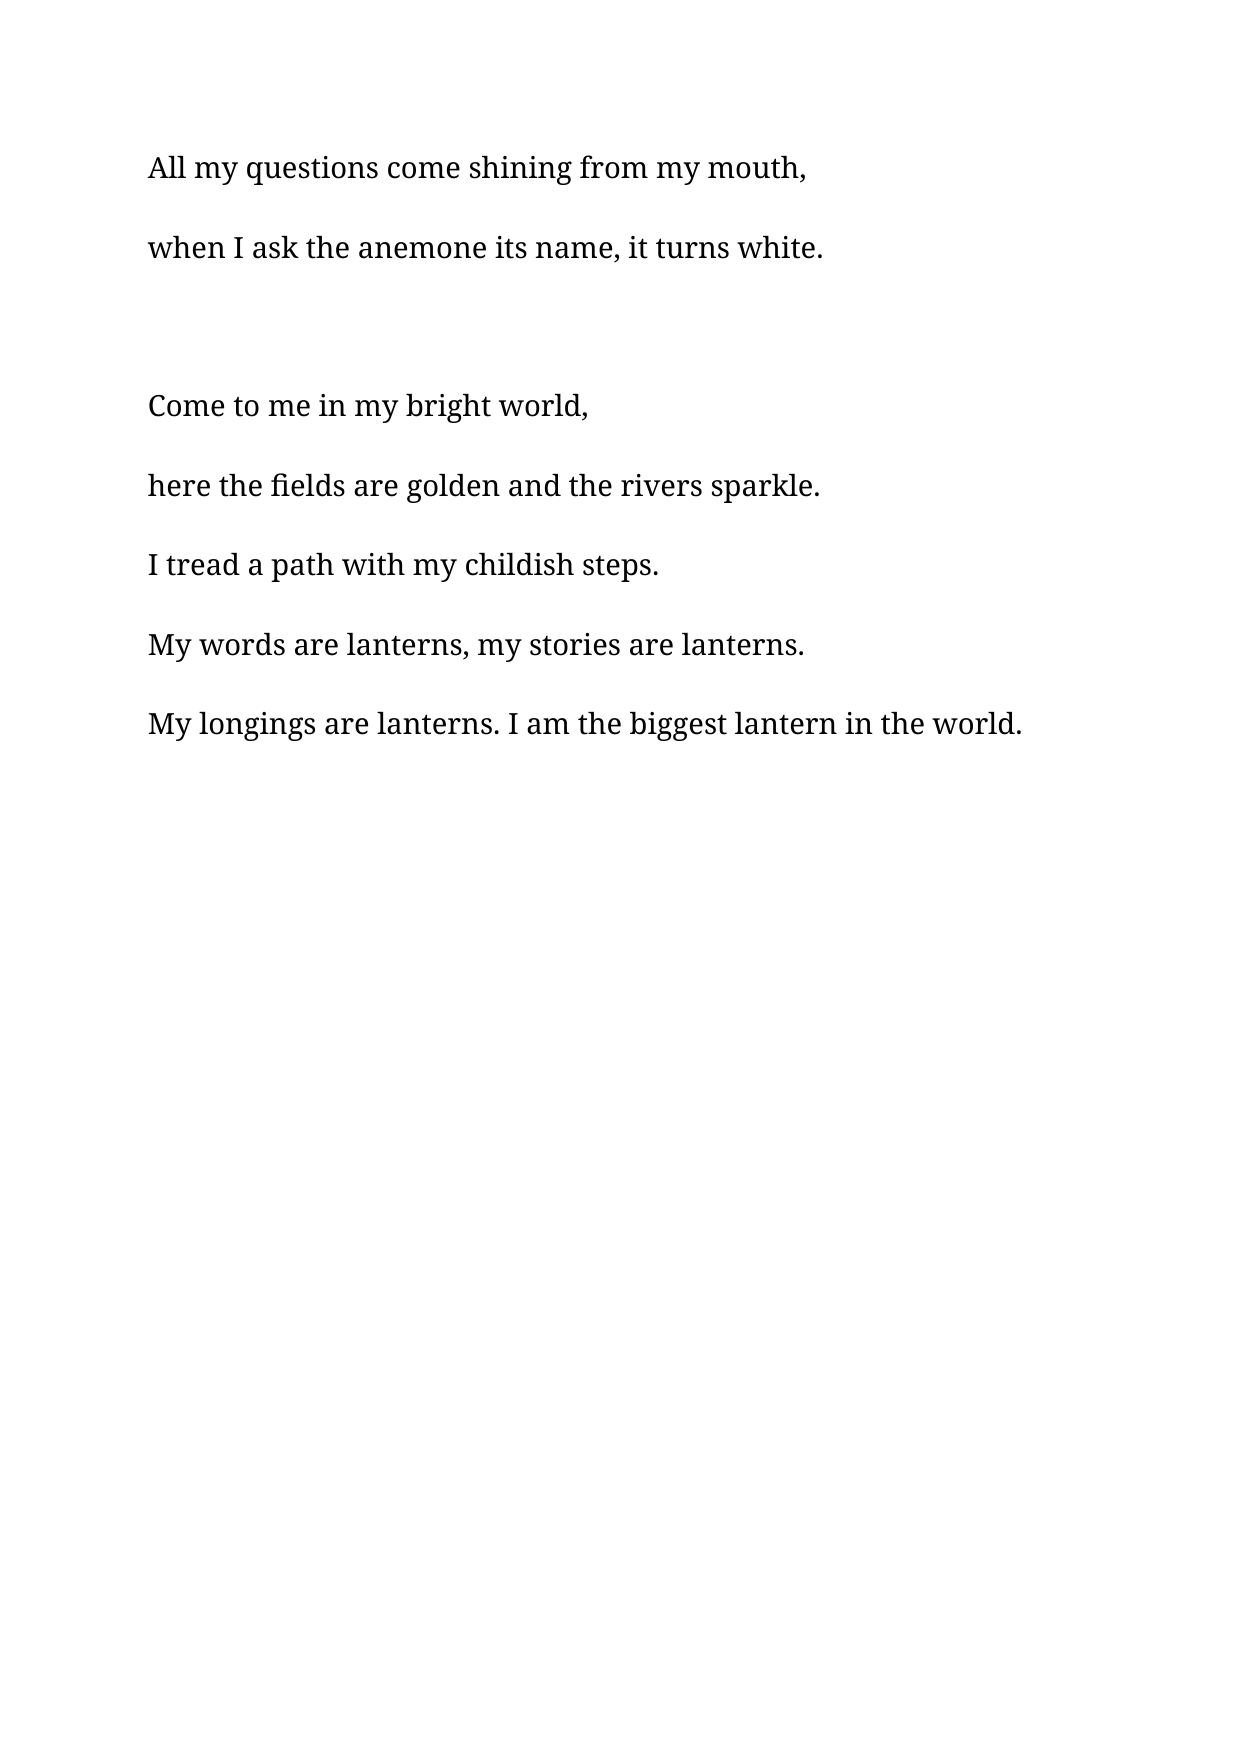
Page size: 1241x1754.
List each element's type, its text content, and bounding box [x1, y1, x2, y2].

text when I ask the anemone its name, it turns white. [148, 227, 1093, 267]
text here the fields are golden and the rivers sparkle. [148, 465, 1093, 505]
text My longings are lanterns. I am the biggest lantern in the world. [148, 703, 1093, 743]
text My words are lanterns, my stories are lanterns. [148, 624, 1093, 663]
text I tread a path with my childish steps. [148, 544, 1093, 584]
text All my questions come shining from my mouth, [148, 148, 1093, 187]
text Come to me in my bright world, [148, 386, 1093, 425]
